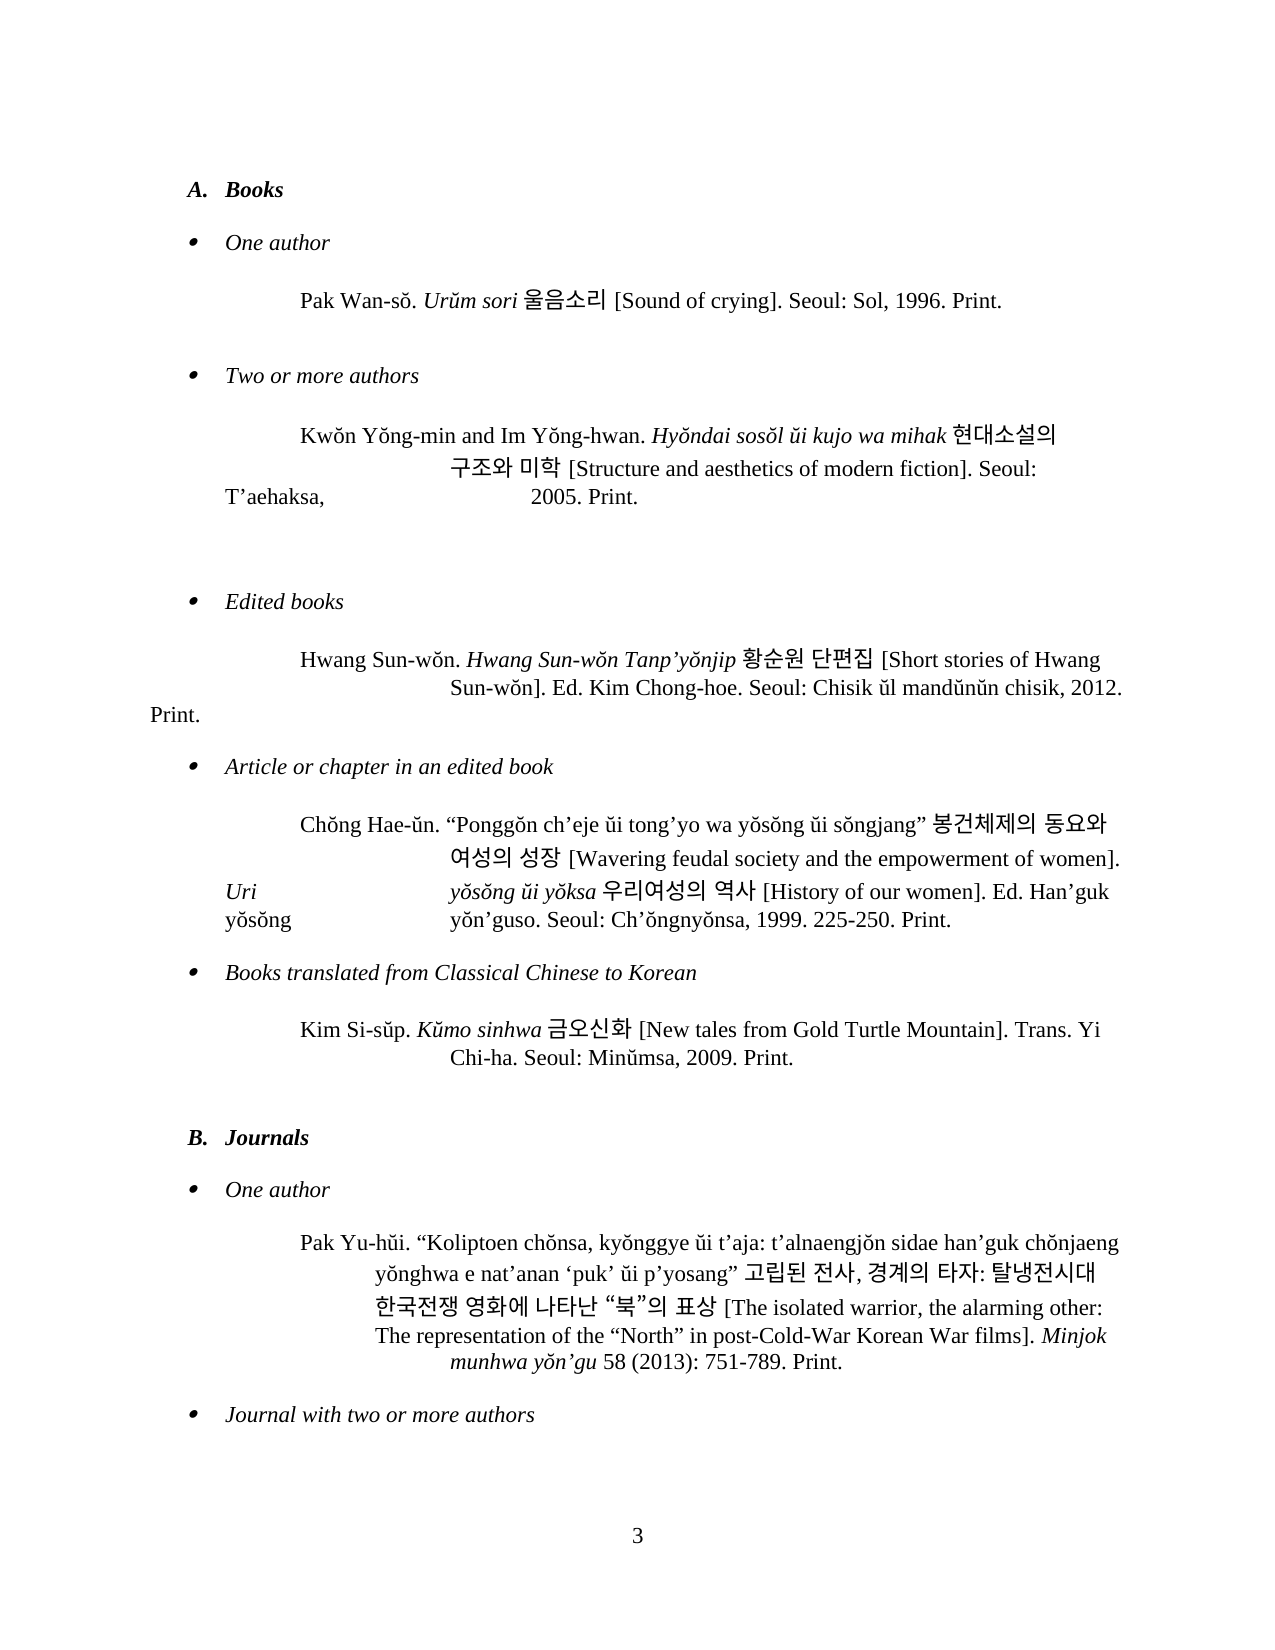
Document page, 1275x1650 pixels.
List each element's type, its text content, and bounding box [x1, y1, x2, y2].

list Two or more authors [187, 362, 1125, 388]
list One author [187, 1176, 1125, 1203]
text Pak Wan-sŏ. Urŭm sori 울음소리 [Sound of crying]. Seoul: Sol, 1996. Print. [225, 282, 1125, 315]
text Kim Si-sŭp. Kŭmo sinhwa 금오신화 [New tales from Gold Turtle Mountain]. Trans. Yi Chi-ha. Seoul: Minŭmsa, 2009. Print. [225, 1011, 1125, 1071]
text Hwang Sun-wŏn. Hwang Sun-wŏn Tanp’yŏnjip 황순원 단편집 [Short stories of Hwang Sun-wŏn]. Ed. Kim Chong-hoe. Seoul: Chisik ŭl mandŭnŭn chisik, 2012. Print. [150, 641, 1125, 727]
list Pak Yu-hŭi. “Koliptoen chŏnsa, kyŏnggye ŭi t’aja: t’alnaengjŏn sidae han’guk chŏnjaeng yŏnghwa e nat’anan ‘puk’ ŭi p’yosang” 고립된 전사, 경계의 타자: 탈냉전시대 한국전쟁 영화에 나타난 “북”의 표상 [The isolated warrior, the alarming other: The representation of the “North” in post-Cold-War Korean War films]. Minjok munhwa yŏn’gu 58 (2013): 751-789. Print. [225, 1229, 1125, 1374]
text Kwŏn Yŏng-min and Im Yŏng-hwan. Hyŏndai sosŏl ŭi kujo wa mihak 현대소설의 구조와 미학 [Structure and aesthetics of modern fiction]. Seoul: T’aehaksa, 2005. Print. [225, 417, 1125, 509]
list Books [187, 176, 1125, 203]
list Chŏng Hae-ŭn. “Ponggŏn ch’eje ŭi tong’yo wa yŏsŏng ŭi sŏngjang” 봉건체제의 동요와 여성의 성장 [Wavering feudal society and the empowerment of women]. Uri yŏsŏng ŭi yŏksa 우리여성의 역사 [History of our women]. Ed. Han’guk yŏsŏng yŏn’guso. Seoul: Ch’ŏngnyŏnsa, 1999. 225-250. Print. [225, 806, 1125, 932]
list Journal with two or more authors [187, 1401, 1125, 1427]
list One author [187, 229, 1125, 255]
list Article or chapter in an edited book [187, 753, 1125, 780]
list Journals [187, 1123, 1125, 1150]
list Books translated from Classical Chinese to Korean [187, 958, 1125, 985]
list Edited books [187, 588, 1125, 615]
